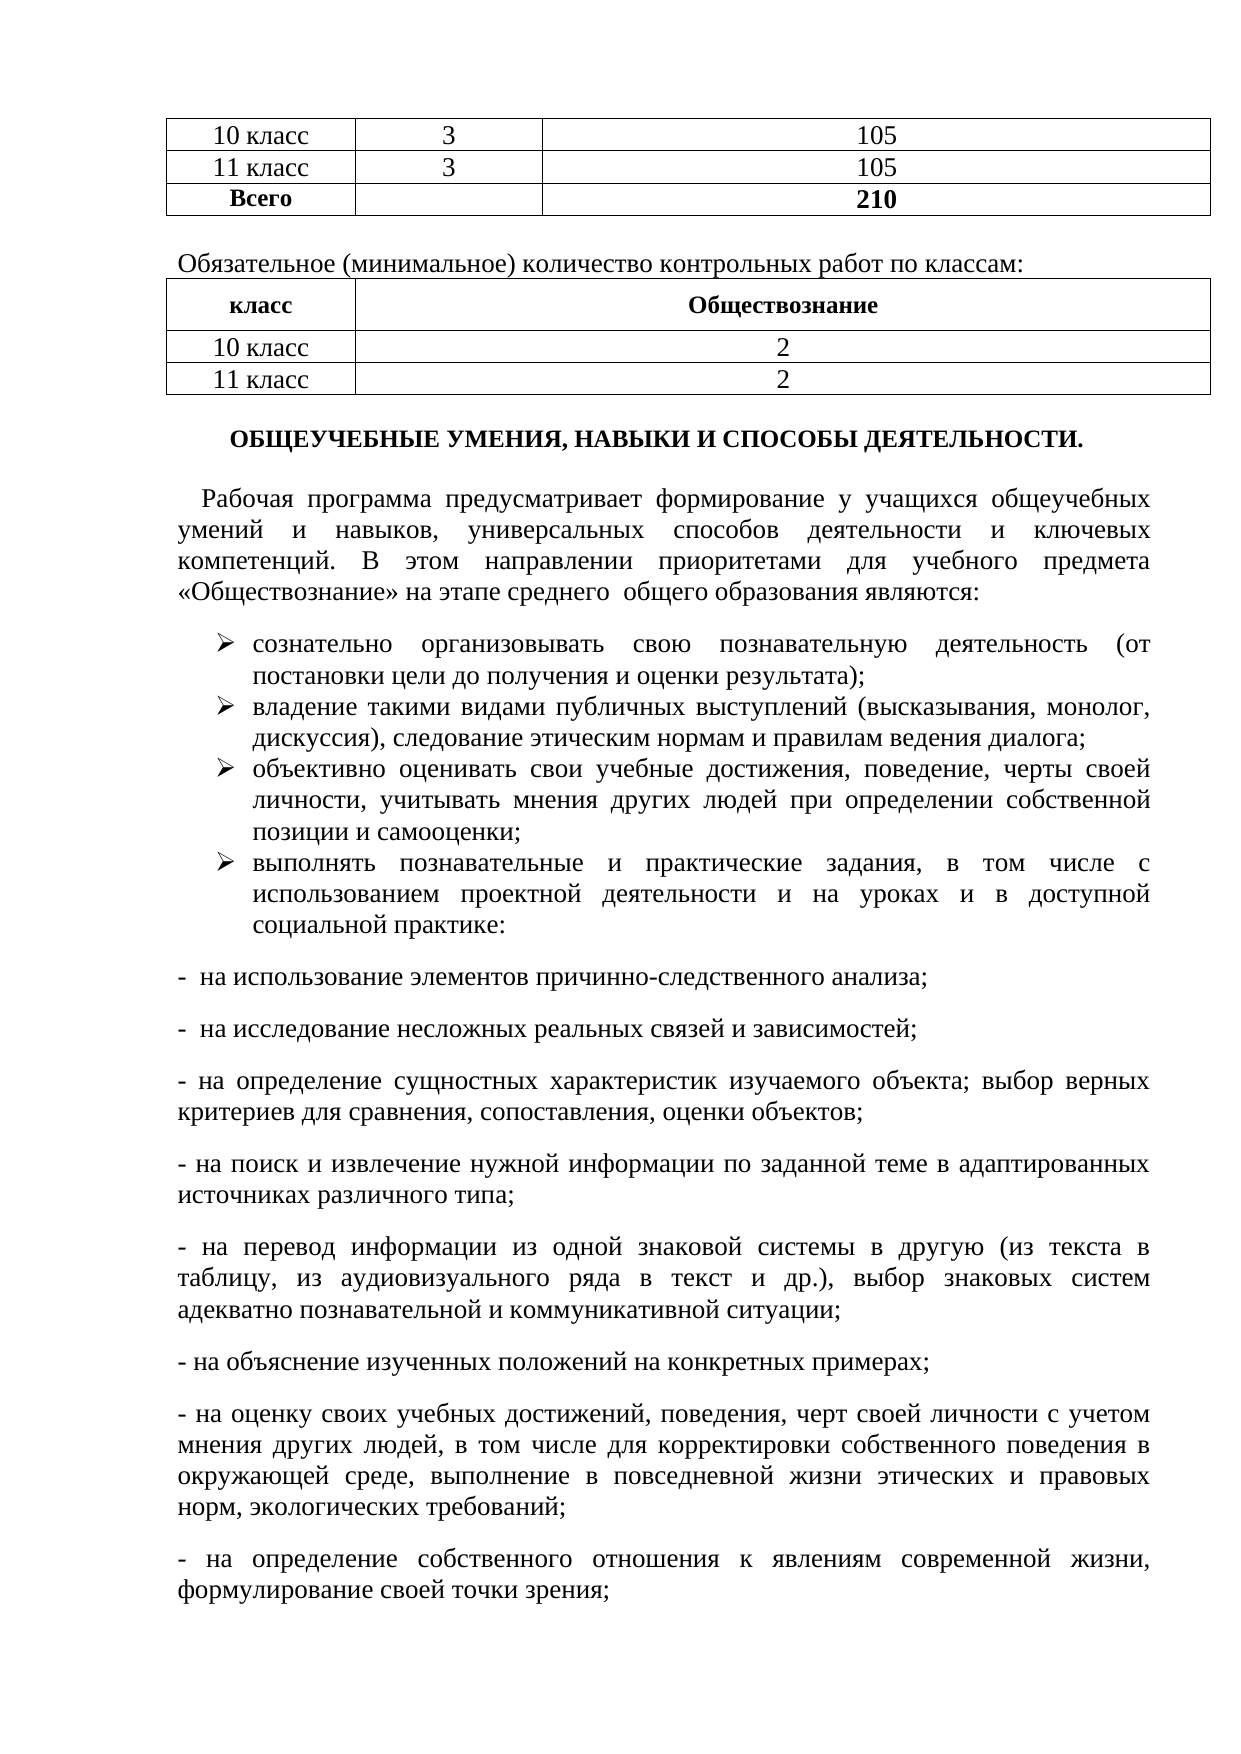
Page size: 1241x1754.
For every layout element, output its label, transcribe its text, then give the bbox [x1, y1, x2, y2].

text Рабочая программа предусматривает формирование у учащихся общеучебных умений и навыков, универсальных способов деятельности и ключевых компетенций. В этом направлении приоритетами для учебного предмета «Обществознание» на этапе среднего общего образования являются: [177, 482, 1152, 607]
table_header Обществознание [356, 279, 1210, 329]
list сознательно организовывать свою познавательную деятельность (от постановки цели до получения и оценки результата); [215, 627, 1152, 690]
list владение такими видами публичных выступлений (высказывания, монолог, дискуссия), следование этическим нормам и правилам ведения диалога; [215, 690, 1152, 752]
table_cell 11 класс [167, 151, 355, 182]
table_cell 10 класс [167, 331, 355, 362]
table_cell [356, 184, 542, 215]
table_header класс [167, 279, 355, 329]
table_cell 3 [356, 119, 542, 150]
table_cell 105 [543, 119, 1210, 150]
table_cell 105 [543, 151, 1210, 182]
table_cell 3 [356, 151, 542, 182]
list объективно оценивать свои учебные достижения, поведение, черты своей личности, учитывать мнения других людей при определении собственной позиции и самооценки; [215, 752, 1152, 846]
text - на определение собственного отношения к явлениям современной жизни, формулирование своей точки зрения; [177, 1542, 1152, 1604]
list выполнять познавательные и практические задания, в том числе с использованием проектной деятельности и на уроках и в доступной социальной практике: [215, 846, 1152, 939]
text - на оценку своих учебных достижений, поведения, черт своей личности с учетом мнения других людей, в том числе для корректировки собственного поведения в окружающей среде, выполнение в повседневной жизни этических и правовых норм, экологических требований; [177, 1397, 1152, 1521]
text - на перевод информации из одной знаковой системы в другую (из текста в таблицу, из аудиовизуального ряда в текст и др.), выбор знаковых систем адекватно познавательной и коммуникативной ситуации; [177, 1230, 1152, 1324]
text ОБЩЕУЧЕБНЫЕ УМЕНИЯ, НАВЫКИ И СПОСОБЫ ДЕЯТЕЛЬНОСТИ. [177, 424, 1136, 453]
text - на исследование несложных реальных связей и зависимостей; [177, 1012, 1152, 1043]
text - на использование элементов причинно-следственного анализа; [177, 960, 1152, 991]
table_cell 11 класс [167, 363, 355, 394]
text - на поиск и извлечение нужной информации по заданной теме в адаптированных источниках различного типа; [177, 1147, 1152, 1209]
table_cell 10 класс [167, 119, 355, 150]
table_cell 210 [543, 184, 1210, 215]
table_cell 2 [356, 363, 1210, 394]
text - на объяснение изученных положений на конкретных примерах; [177, 1345, 1152, 1376]
table_cell 2 [356, 331, 1210, 362]
text Обязательное (минимальное) количество контрольных работ по классам: [177, 247, 1152, 278]
text - на определение сущностных характеристик изучаемого объекта; выбор верных критериев для сравнения, сопоставления, оценки объектов; [177, 1064, 1152, 1126]
table_cell Всего [167, 184, 355, 215]
